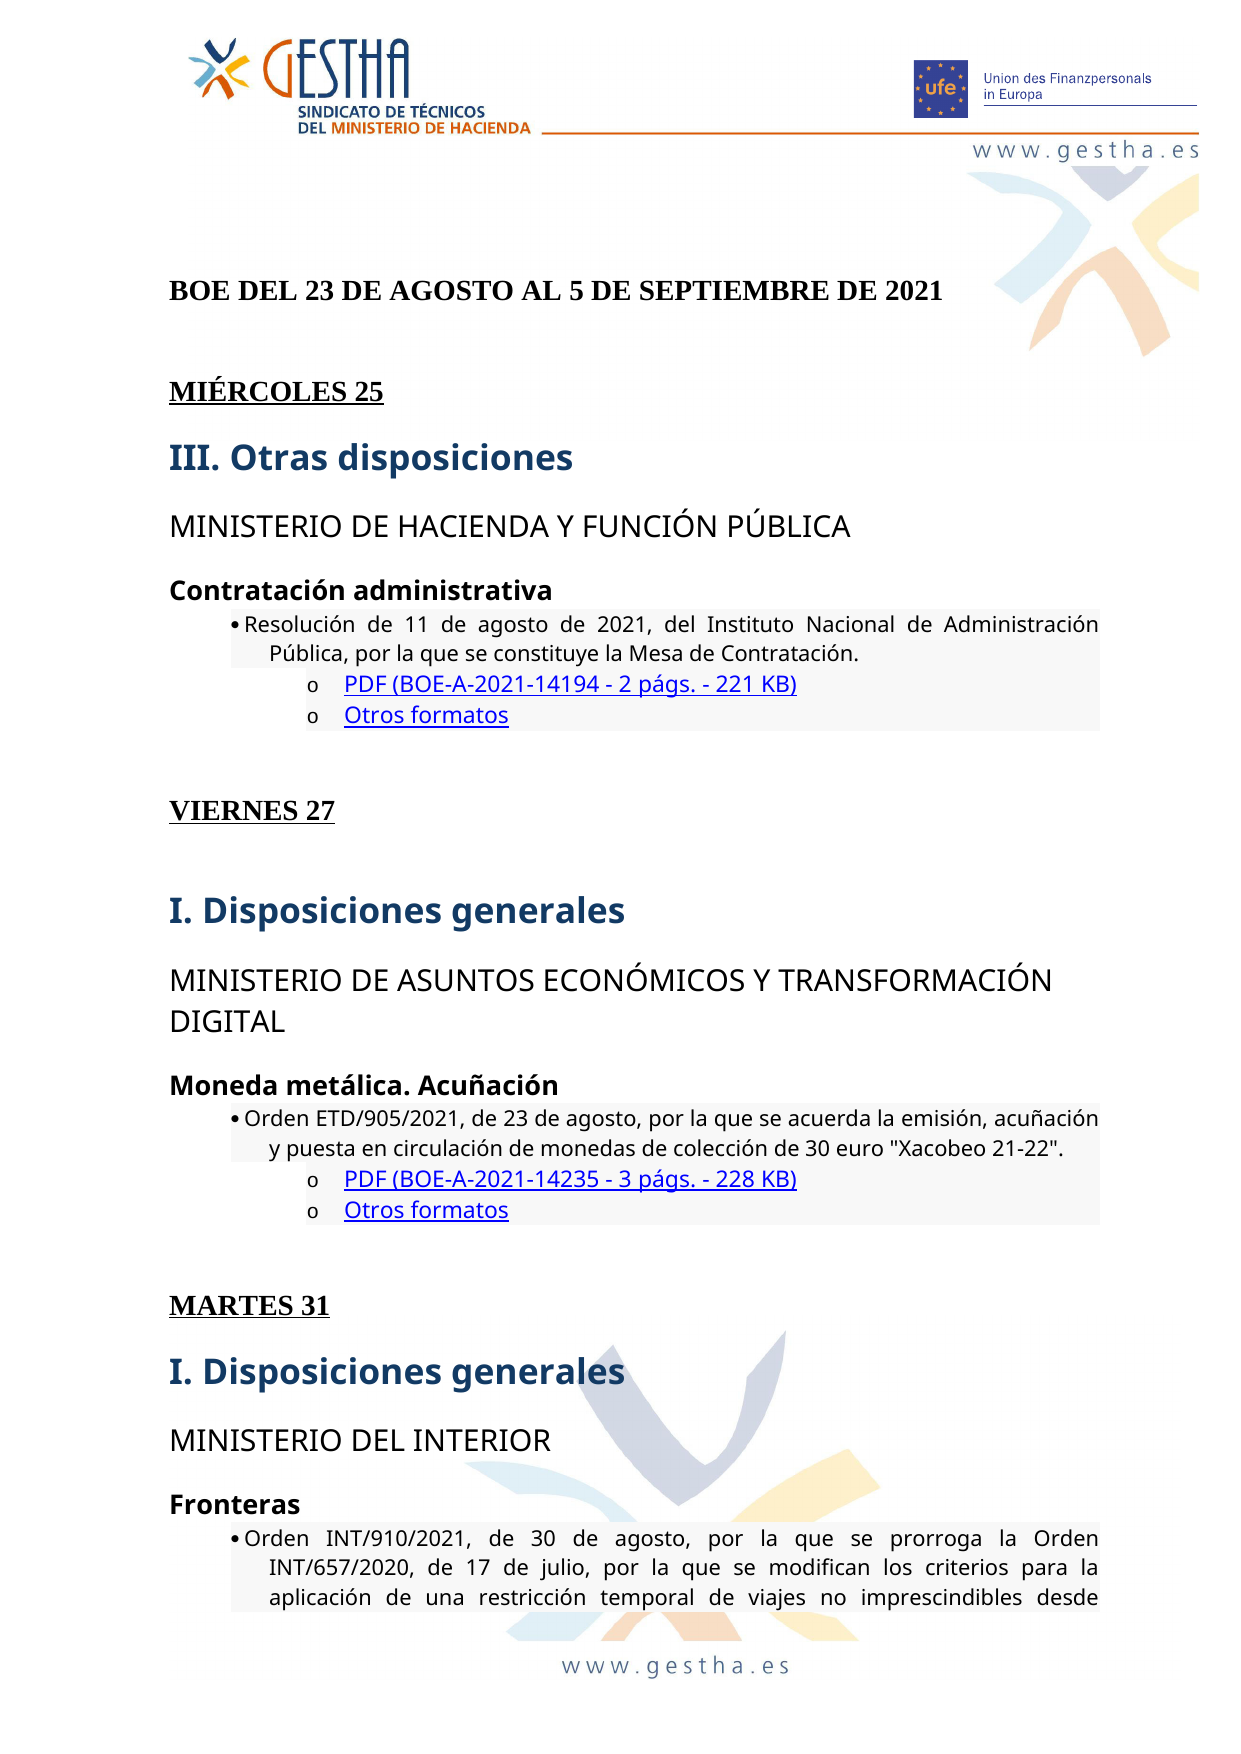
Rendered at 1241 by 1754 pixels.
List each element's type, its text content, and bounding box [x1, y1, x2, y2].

text MARTES 31 [169, 1288, 1125, 1321]
subtitle Moneda metálica. Acuñación [169, 1066, 1125, 1103]
list Orden ETD/905/2021, de 23 de agosto, por la que se acuerda la emisión, acuñación y puesta en circulación de monedas de colección de 30 euro "Xacobeo 21-22". [231, 1103, 1100, 1162]
text BOE DEL 23 DE AGOSTO AL 5 DE SEPTIEMBRE DE 2021 [169, 273, 1125, 307]
subtitle MINISTERIO DE ASUNTOS ECONÓMICOS Y TRANSFORMACIÓN DIGITAL [169, 959, 1125, 1041]
list Resolución de 11 de agosto de 2021, del Instituto Nacional de Administración Pública, por la que se constituye la Mesa de Contratación. [231, 609, 1100, 668]
subtitle MINISTERIO DEL INTERIOR [169, 1419, 1125, 1461]
text VIERNES 27 [169, 793, 1125, 827]
text MIÉRCOLES 25 [169, 374, 1125, 407]
subtitle I. Disposiciones generales [169, 886, 1125, 934]
picture [187, 37, 1201, 441]
subtitle Contratación administrativa [169, 572, 1125, 609]
picture [168, 1315, 1182, 1680]
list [231, 1522, 1100, 1612]
list Otros formatos [306, 1194, 1100, 1225]
list PDF (BOE-A-2021-14235 - 3 págs. - 228 KB) [306, 1162, 1100, 1194]
list Otros formatos [306, 699, 1100, 731]
list PDF (BOE-A-2021-14194 - 2 págs. - 221 KB) [306, 668, 1100, 699]
subtitle I. Disposiciones generales [169, 1346, 1125, 1394]
subtitle MINISTERIO DE HACIENDA Y FUNCIÓN PÚBLICA [169, 506, 1125, 547]
subtitle III. Otras disposiciones [169, 432, 1125, 481]
subtitle Fronteras [169, 1486, 1125, 1522]
